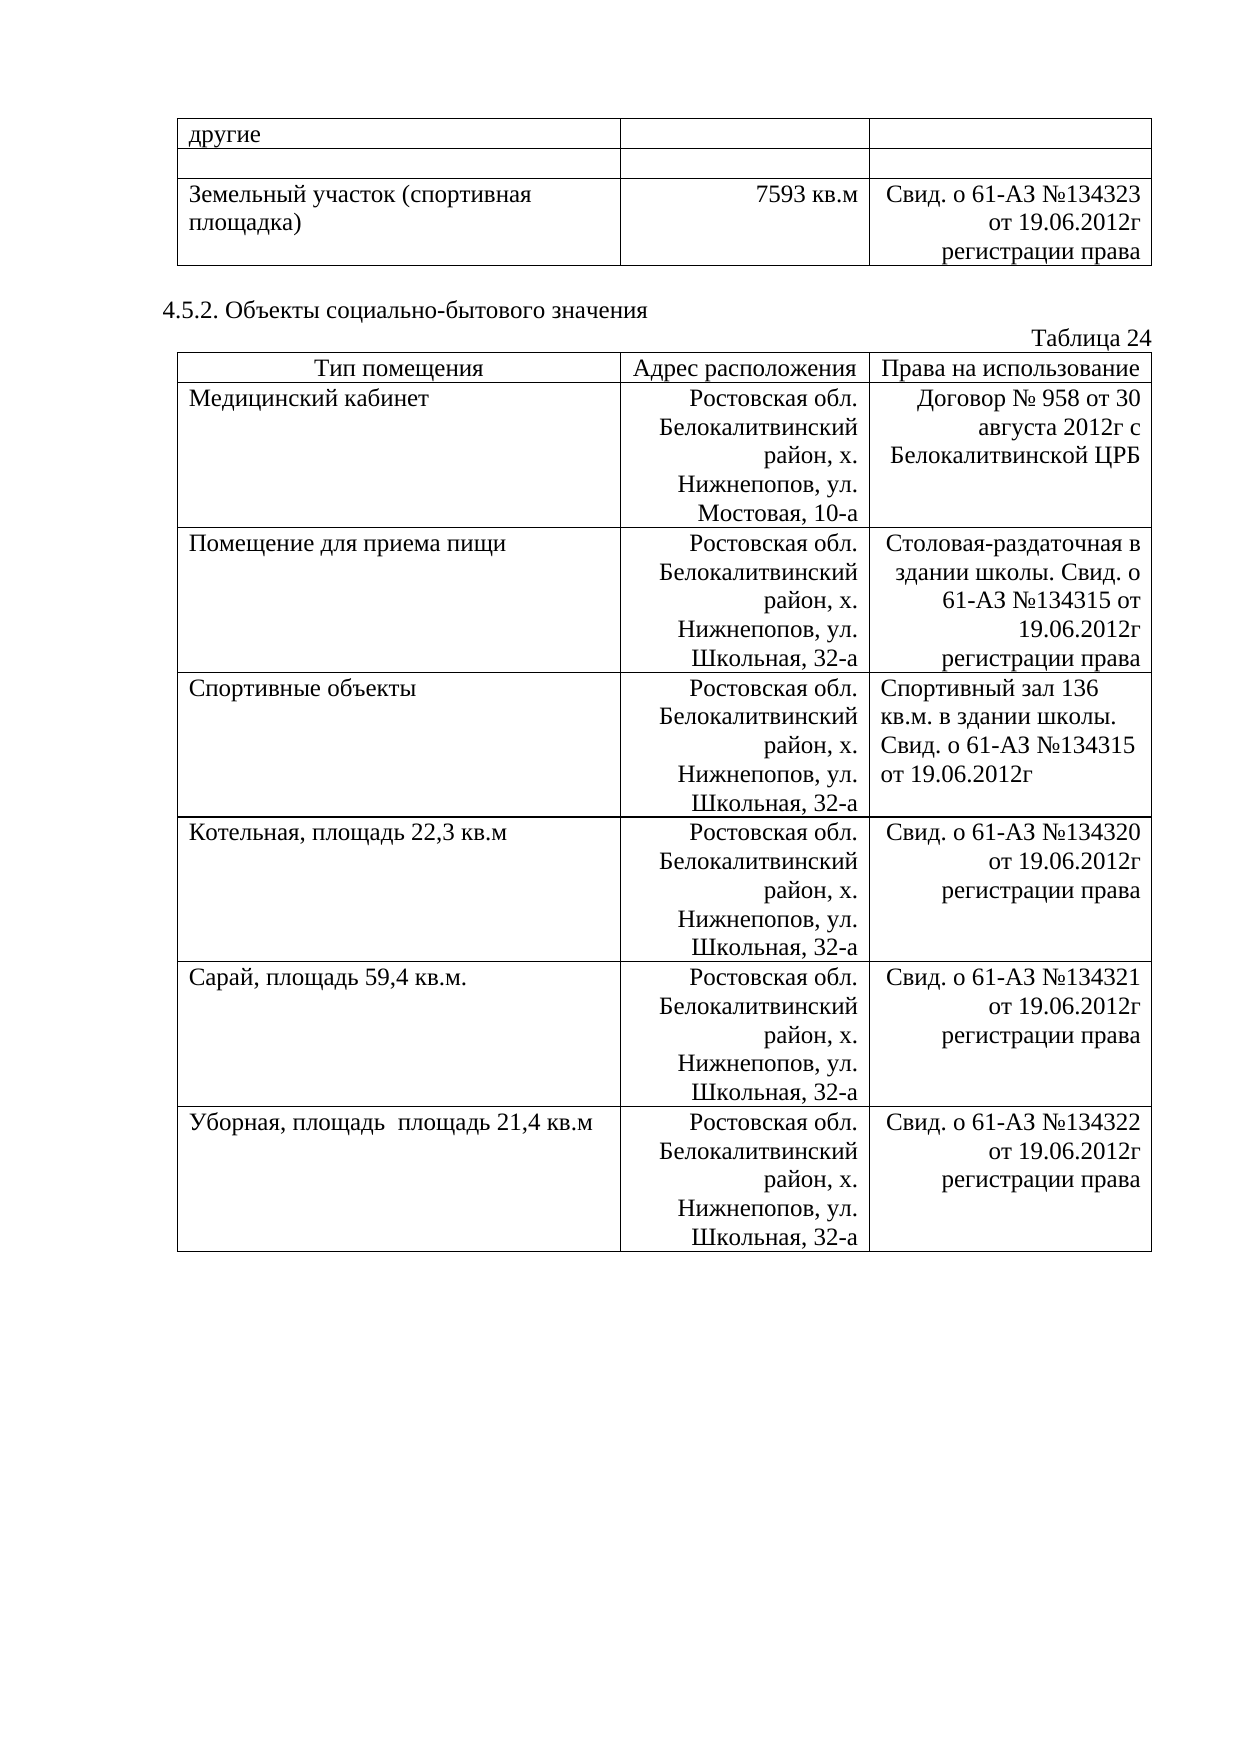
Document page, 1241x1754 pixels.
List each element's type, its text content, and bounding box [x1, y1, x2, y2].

table_cell Договор № 958 от 30 августа 2012г с Белокалитвинской ЦРБ [870, 383, 1151, 527]
table_cell Ростовская обл. Белокалитвинский район, х. Нижнепопов, ул. Школьная, 32-а [621, 818, 869, 961]
table_header Тип помещения [178, 353, 620, 382]
table_cell Спортивный зал 136 кв.м. в здании школы. Свид. о 61-АЗ №134315 от 19.06.2012г [870, 673, 1151, 816]
table_cell Земельный участок (спортивная площадка) [178, 179, 620, 265]
table_cell [870, 149, 1151, 178]
table_cell Котельная, площадь 22,3 кв.м [178, 818, 620, 961]
table_cell Столовая-раздаточная в здании школы. Свид. о 61-АЗ №134315 от 19.06.2012г регистрации права [870, 528, 1151, 672]
table_cell Свид. о 61-АЗ №134320 от 19.06.2012г регистрации права [870, 818, 1151, 961]
table_cell Ростовская обл. Белокалитвинский район, х. Нижнепопов, ул. Мостовая, 10-а [621, 383, 869, 527]
table_cell Ростовская обл. Белокалитвинский район, х. Нижнепопов, ул. Школьная, 32-а [621, 962, 869, 1106]
table_cell Ростовская обл. Белокалитвинский район, х. Нижнепопов, ул. Школьная, 32-а [621, 673, 869, 816]
text Таблица 24 [118, 323, 1152, 352]
table_header Права на использование [870, 353, 1151, 382]
table_cell Спортивные объекты [178, 673, 620, 816]
table_cell Свид. о 61-АЗ №134322 от 19.06.2012г регистрации права [870, 1107, 1151, 1251]
table_cell [621, 119, 869, 148]
table_cell Помещение для приема пищи [178, 528, 620, 672]
table_cell Уборная, площадь площадь 21,4 кв.м [178, 1107, 620, 1251]
table_cell Медицинский кабинет [178, 383, 620, 527]
table_header Адрес расположения [621, 353, 869, 382]
text 4.5.2. Объекты социально-бытового значения [162, 295, 1152, 323]
table_cell Ростовская обл. Белокалитвинский район, х. Нижнепопов, ул. Школьная, 32-а [621, 528, 869, 672]
table_cell Свид. о 61-АЗ №134323 от 19.06.2012г регистрации права [870, 179, 1151, 265]
table_cell Ростовская обл. Белокалитвинский район, х. Нижнепопов, ул. Школьная, 32-а [621, 1107, 869, 1251]
table_cell Сарай, площадь 59,4 кв.м. [178, 962, 620, 1106]
table_cell другие [178, 119, 620, 148]
table_cell Свид. о 61-АЗ №134321 от 19.06.2012г регистрации права [870, 962, 1151, 1106]
table_cell [621, 149, 869, 178]
table_cell [178, 149, 620, 178]
table_cell 7593 кв.м [621, 179, 869, 265]
table_cell [870, 119, 1151, 148]
